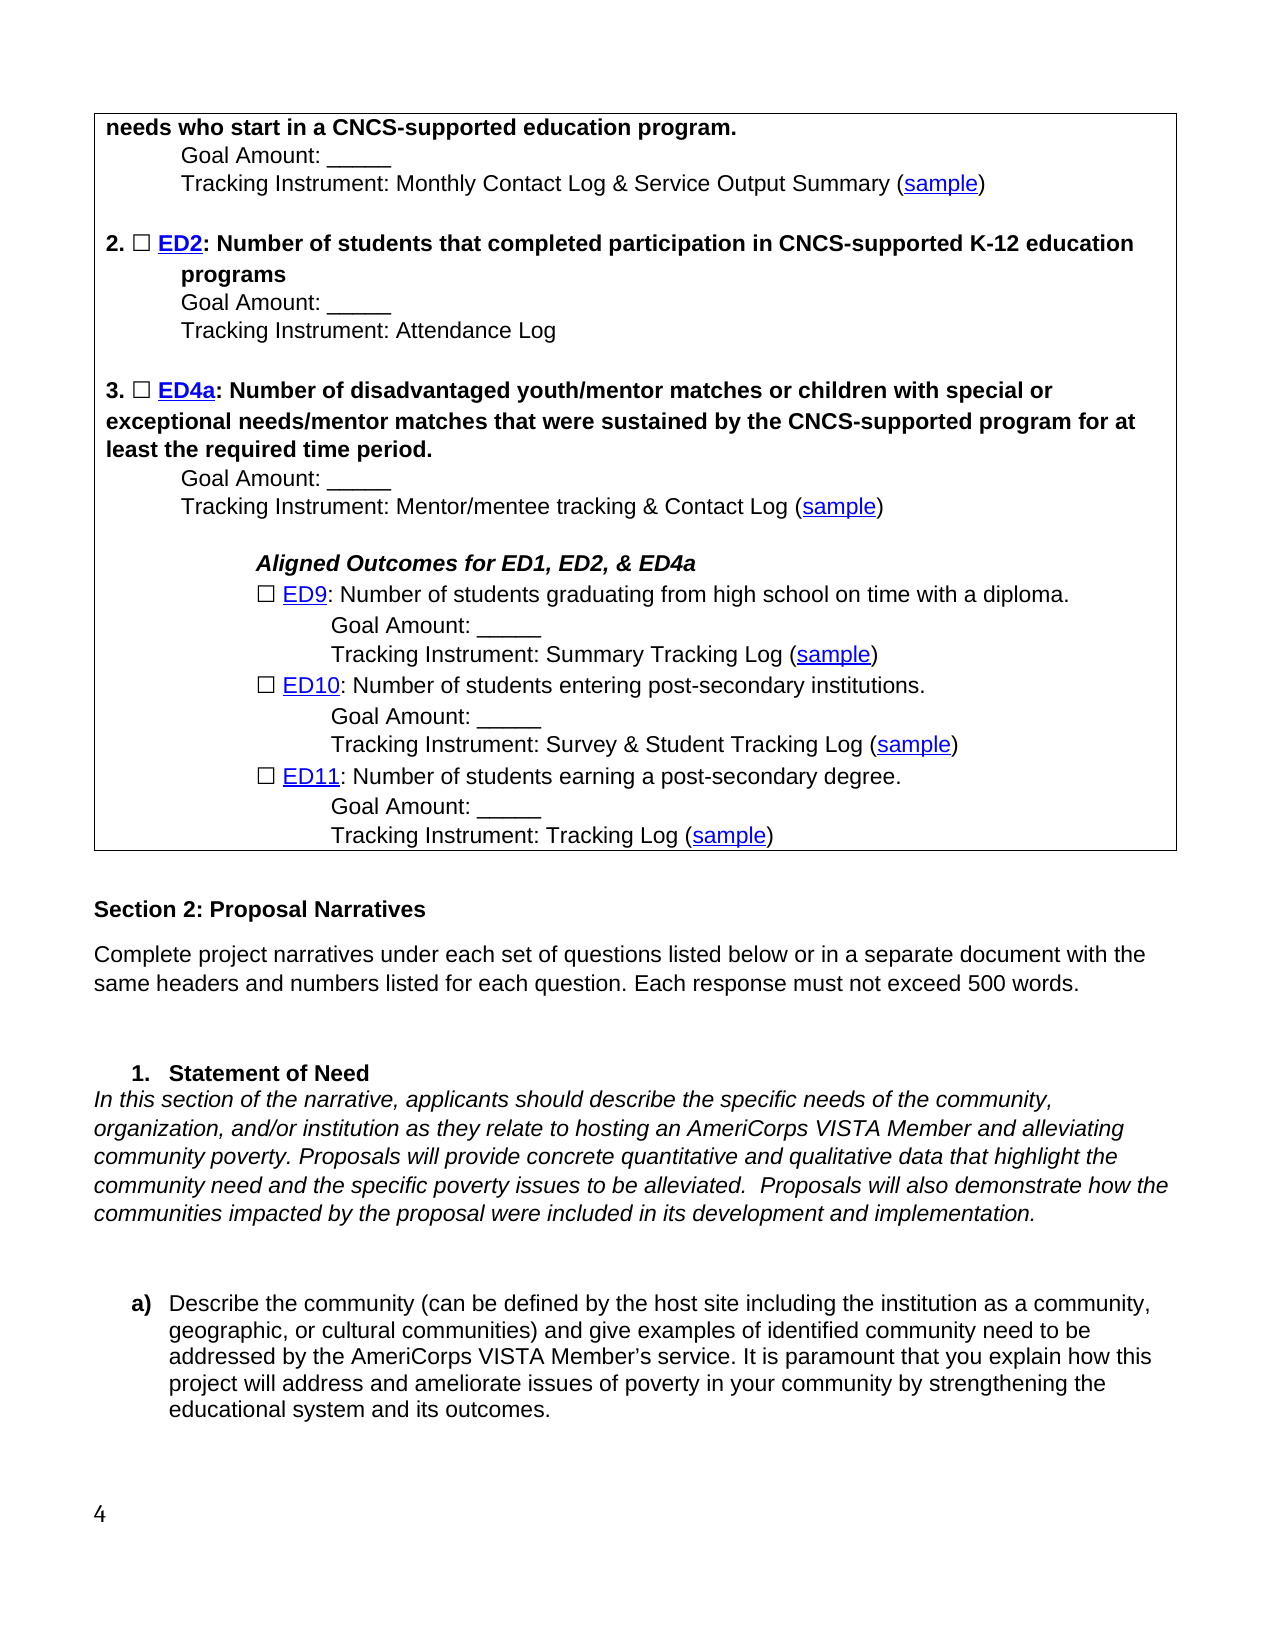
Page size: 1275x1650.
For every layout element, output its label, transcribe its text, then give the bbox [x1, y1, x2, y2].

text Section 2: Proposal Narratives [94, 896, 1172, 923]
list Statement of Need [131, 1060, 1172, 1086]
text In this section of the narrative, applicants should describe the specific needs of the community, organization, and/or institution as they relate to hosting an AmeriCorps VISTA Member and alleviating community poverty. Proposals will provide concrete quantitative and qualitative data that highlight the community need and the specific poverty issues to be alleviated. Proposals will also demonstrate how the communities impacted by the proposal were included in its development and implementation. [94, 1086, 1172, 1227]
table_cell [95, 114, 1176, 850]
text Complete project narratives under each set of questions listed below or in a separate document with the same headers and numbers listed for each question. Each response must not exceed 500 words. [94, 941, 1172, 996]
list Describe the community (can be defined by the host site including the institution as a community, geographic, or cultural communities) and give examples of identified community need to be addressed by the AmeriCorps VISTA Member’s service. It is paramount that you explain how this project will address and ameliorate issues of poverty in your community by strengthening the educational system and its outcomes. [131, 1290, 1172, 1422]
